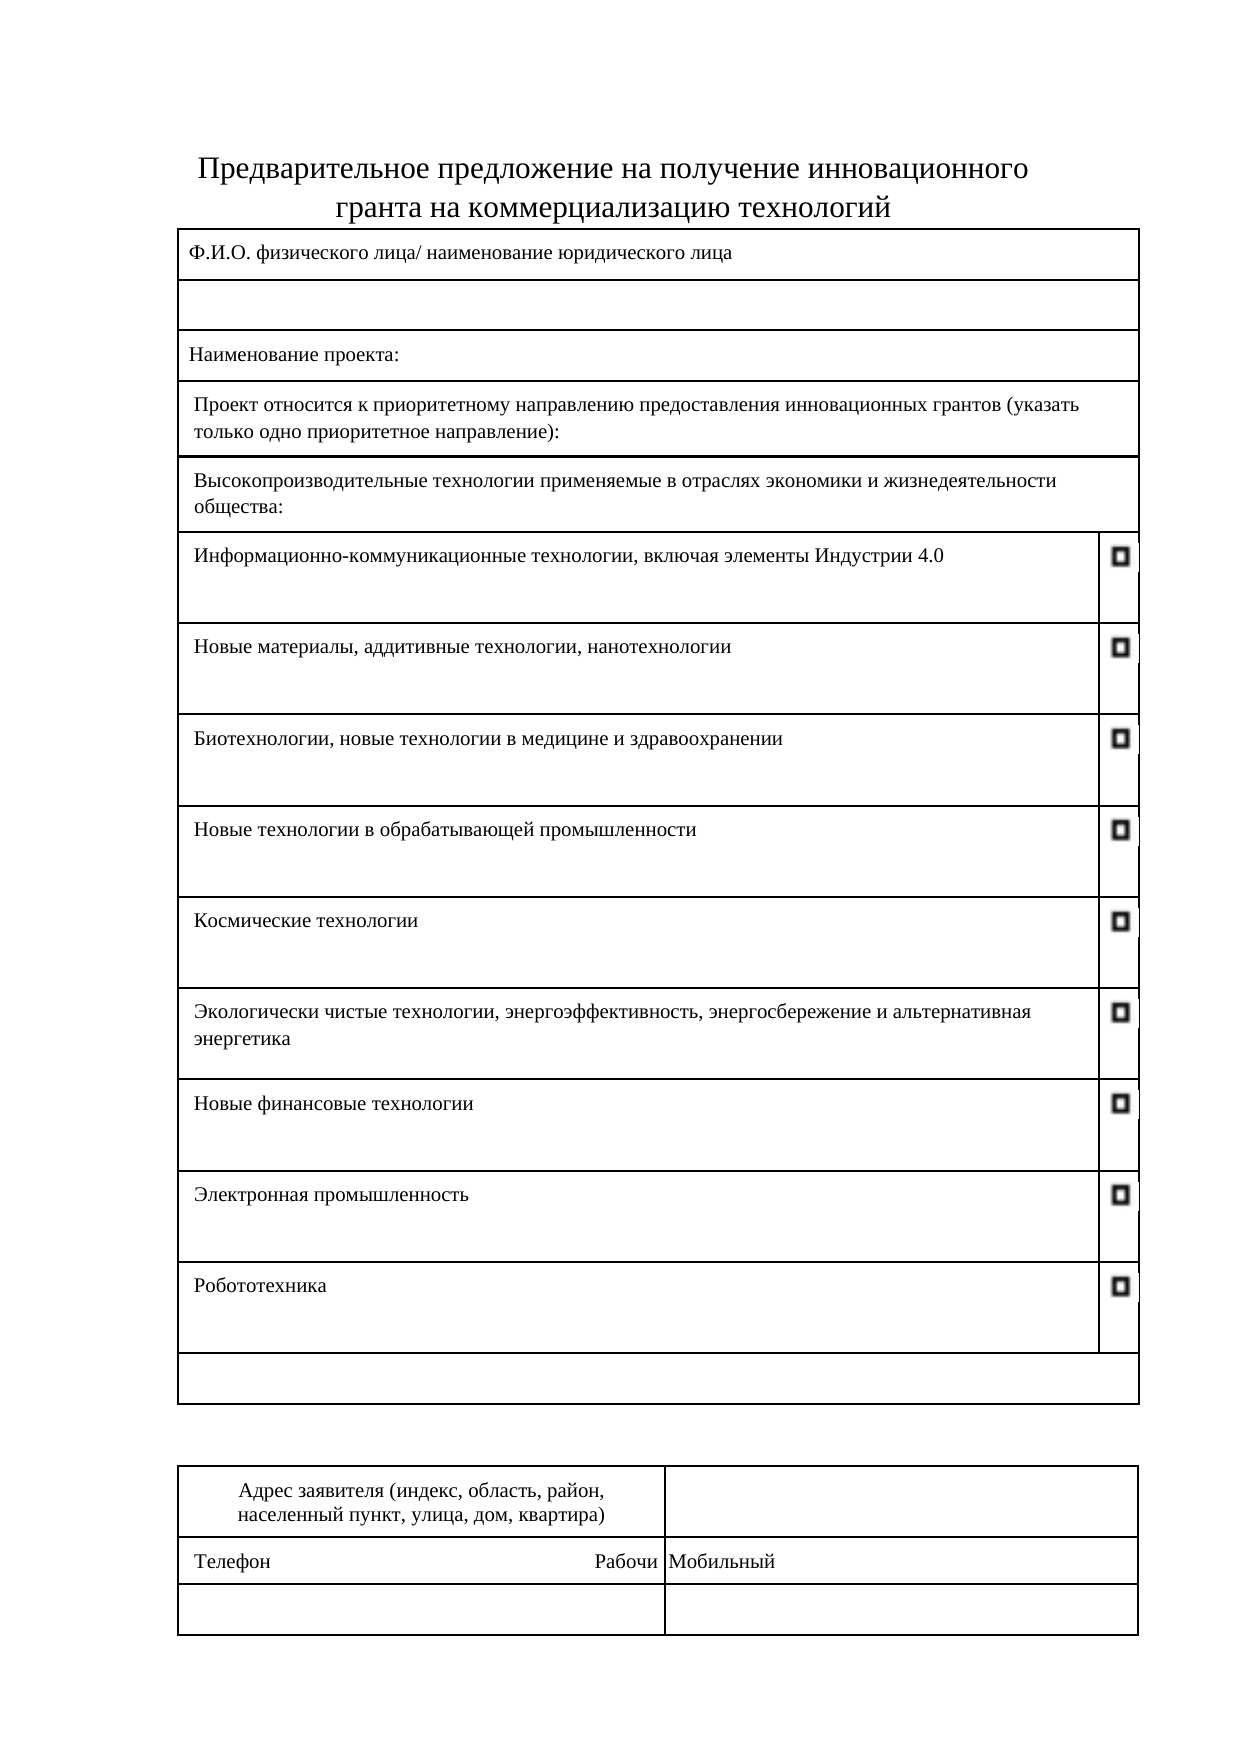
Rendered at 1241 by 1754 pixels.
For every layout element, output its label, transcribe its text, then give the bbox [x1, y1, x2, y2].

table_cell [1100, 807, 1138, 896]
table_cell [1100, 533, 1138, 622]
table_header Адрес заявителя (индекс, область, район, населенный пункт, улица, дом, квартира) [179, 1467, 664, 1536]
table_cell Экологически чистые технологии, энергоэффективность, энергосбережение и альтернативная энергетика [179, 989, 1098, 1078]
table_cell [1100, 1263, 1138, 1352]
table_cell Наименование проекта: [179, 331, 1138, 380]
picture [1109, 908, 1139, 937]
table_cell Рабочи Мобильный [666, 1538, 1137, 1583]
table_cell [1100, 624, 1138, 713]
table_cell Высокопроизводительные технологии применяемые в отраслях экономики и жизнедеятельности общества: [179, 458, 1138, 531]
table_cell [179, 281, 1138, 329]
table_cell Новые материалы, аддитивные технологии, нанотехнологии [179, 624, 1098, 713]
table_cell [1100, 989, 1138, 1078]
table_cell Биотехнологии, новые технологии в медицине и здравоохранении [179, 715, 1098, 804]
table_cell [179, 1354, 1138, 1402]
table_cell [1100, 898, 1138, 987]
picture [1109, 1182, 1139, 1211]
picture [1109, 817, 1139, 846]
picture [1109, 725, 1139, 754]
text Предварительное предложение на получение инновационного гранта на коммерциализацию технологий [178, 149, 1048, 224]
table_cell Проект относится к приоритетному направлению предоставления инновационных грантов (указать только одно приоритетное направление): [179, 382, 1138, 455]
picture [1109, 543, 1139, 572]
table_cell Новые технологии в обрабатывающей промышленности [179, 807, 1098, 896]
table_cell [179, 1585, 664, 1633]
table_cell Телефон [179, 1538, 664, 1583]
table_cell [666, 1585, 1137, 1633]
table_header Ф.И.О. физического лица/ наименование юридического лица [179, 230, 1138, 278]
picture [1109, 1090, 1139, 1119]
table_cell Электронная промышленность [179, 1172, 1098, 1261]
table_cell [1100, 1172, 1138, 1261]
table_cell [1100, 715, 1138, 804]
table_cell [1100, 1080, 1138, 1169]
picture [1109, 999, 1139, 1028]
table_cell Информационно-коммуникационные технологии, включая элементы Индустрии 4.0 [179, 533, 1098, 622]
table_header [666, 1467, 1137, 1536]
table_cell Робототехника [179, 1263, 1098, 1352]
table_cell Новые финансовые технологии [179, 1080, 1098, 1169]
table_cell Космические технологии [179, 898, 1098, 987]
picture [1109, 1273, 1139, 1302]
picture [1109, 634, 1139, 663]
